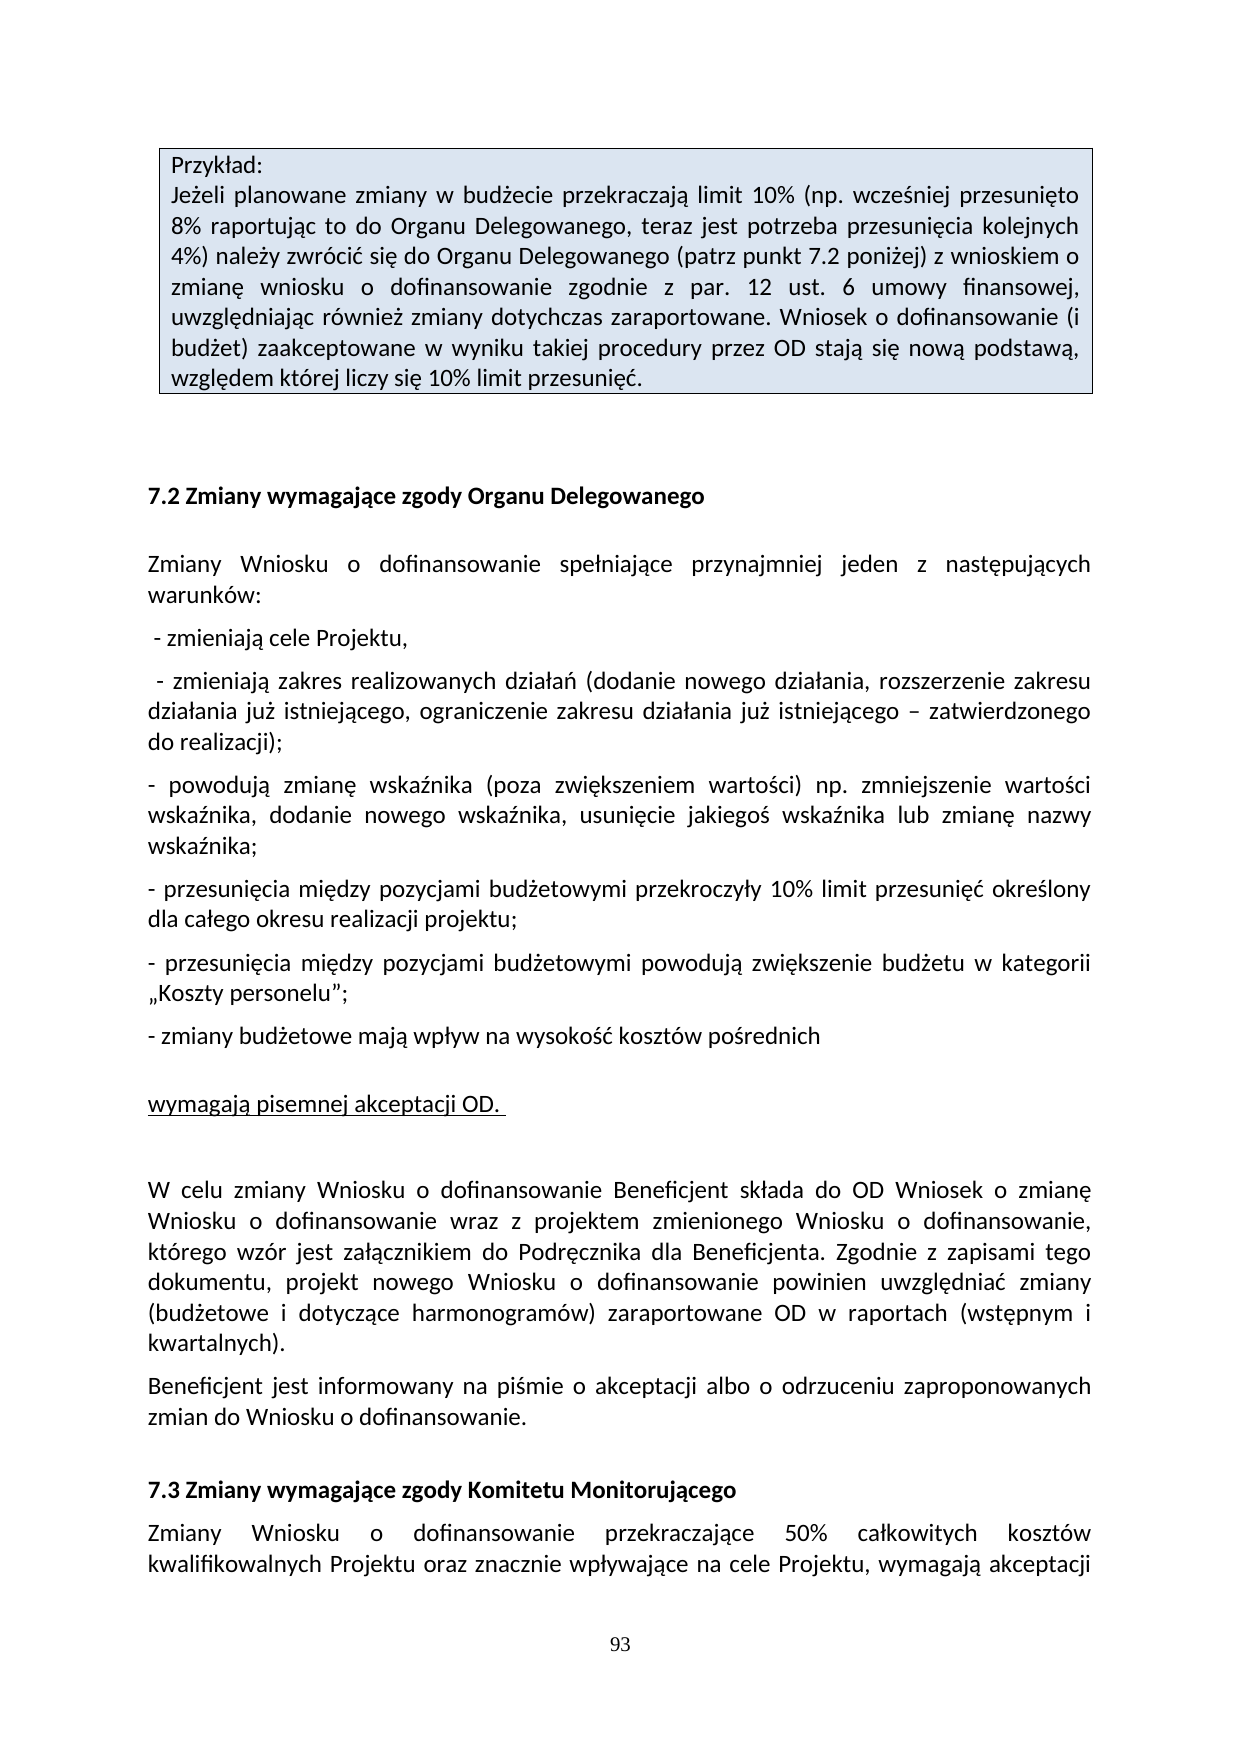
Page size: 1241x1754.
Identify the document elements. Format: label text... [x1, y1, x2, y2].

text wymagają pisemnej akceptacji OD. [148, 1236, 1092, 1266]
text Zmiany Wniosku o dofinansowanie spełniające przynajmniej jeden z następujących warunków: [148, 696, 1092, 757]
subtitle 7.2 Zmiany wymagające zgody Organu Delegowanego [148, 627, 1092, 658]
text W przypadku projektów z dwoma budżetami szczegółowymi przesunięcia miedzy takimi samymi pozycjami budżetowymi wliczają się do limitu 10%! [148, 191, 1092, 252]
table_header Przykład: Jeżeli planowane zmiany w budżecie przekraczają limit 10% (np. wcześniej przesunięto 8% raportując to do Organu Delegowanego, teraz jest potrzeba przesunięcia kolejnych 4%) należy zwrócić się do Organu Delegowanego (patrz punkt 7.2 poniżej) z wnioskiem o zmianę wniosku o dofinansowanie zgodnie z par. 12 ust. 6 umowy finansowej, uwzględniając również zmiany dotychczas zaraportowane. Wniosek o dofinansowanie (i budżet) zaakceptowane w wyniku takiej procedury przez OD stają się nową podstawą, względem której liczy się 10% limit przesunięć. [160, 296, 1092, 540]
text - zmieniają cele Projektu, [148, 769, 1092, 799]
text - powodują zmianę wskaźnika (poza zwiększeniem wartości) np. zmniejszenie wartości wskaźnika, dodanie nowego wskaźnika, usunięcie jakiegoś wskaźnika lub zmianę nazwy wskaźnika; [148, 916, 1092, 1008]
text W celu zmiany Wniosku o dofinansowanie Beneficjent składa do OD Wniosek o zmianę Wniosku o dofinansowanie wraz z projektem zmienionego Wniosku o dofinansowanie, którego wzór jest załącznikiem do Podręcznika dla Beneficjenta. Zgodnie z zapisami tego dokumentu, projekt nowego Wniosku o dofinansowanie powinien uwzględniać zmiany (budżetowe i dotyczące harmonogramów) zaraportowane OD w raportach (wstępnym i kwartalnych). [148, 1322, 1092, 1505]
text Beneficjent jest informowany na piśmie o akceptacji albo o odrzuceniu zaproponowanych zmian do Wniosku o dofinansowanie. [148, 1517, 1092, 1578]
text - przesunięcia między pozycjami budżetowymi powodują zwiększenie budżetu w kategorii „Koszty personelu”; [148, 1094, 1092, 1155]
text - przesunięcia między pozycjami budżetowymi przekroczyły 10% limit przesunięć określony dla całego okresu realizacji projektu; [148, 1020, 1092, 1081]
text UWAGA! [148, 148, 1092, 178]
text - zmieniają zakres realizowanych działań (dodanie nowego działania, rozszerzenie zakresu działania już istniejącego, ograniczenie zakresu działania już istniejącego – zatwierdzonego do realizacji); [148, 812, 1092, 904]
text - zmiany budżetowe mają wpływ na wysokość kosztów pośrednich [148, 1167, 1092, 1198]
